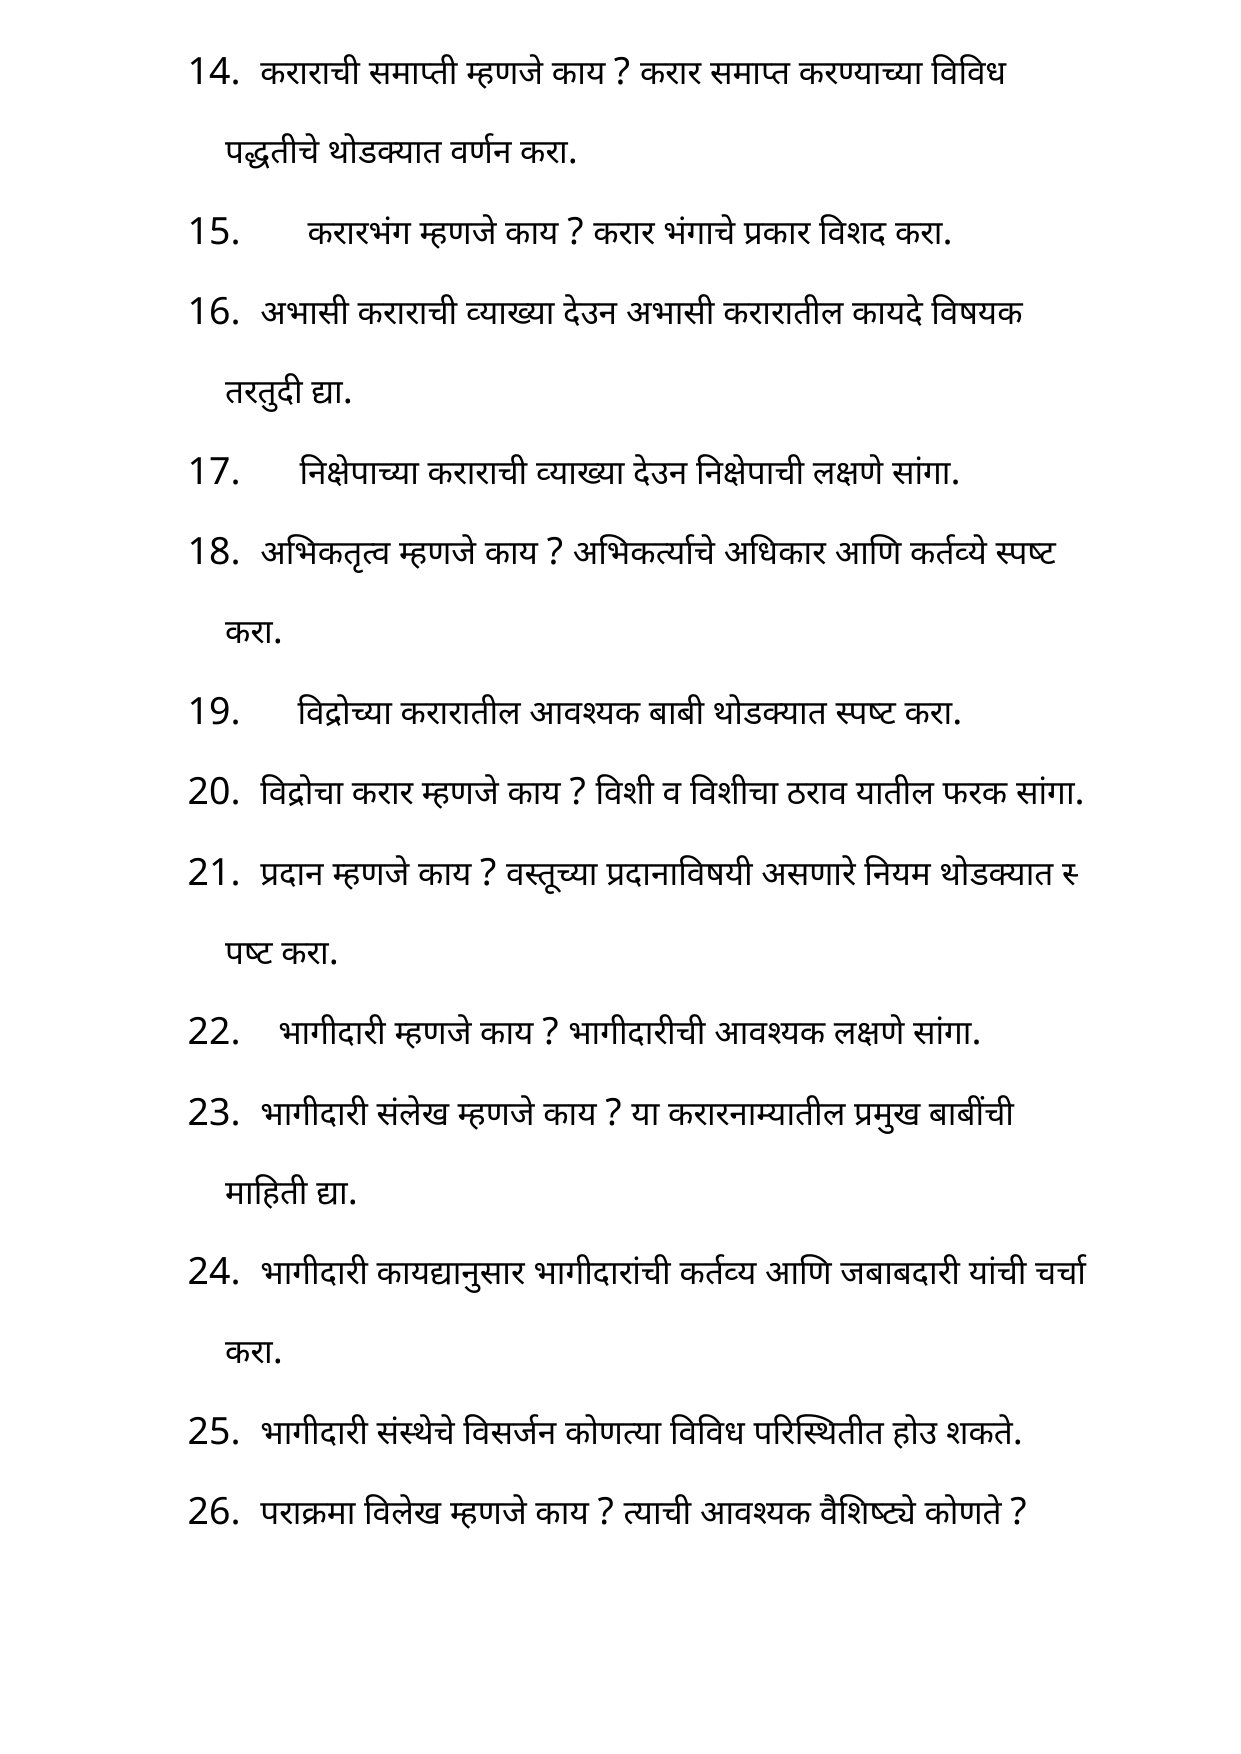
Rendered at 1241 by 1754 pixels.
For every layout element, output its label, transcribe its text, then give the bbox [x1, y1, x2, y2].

list निक्षेपाच्‍या कराराची व्‍याख्‍या देउन निक्षेपाची लक्षणे सांगा. [187, 444, 1090, 498]
list प्रदान म्‍हणजे काय ? वस्तूच्‍या प्रदानाविषयी असणारे नियम थोडक्‍यात स्‍पष्‍ट करा. [187, 845, 1090, 978]
list विद्रोचा करार म्‍हणजे काय ? विशी व विशीचा ठराव यातील फरक सांगा. [187, 764, 1090, 818]
list भागीदारी संस्‍थेचे विसर्जन कोणत्‍या विविध परिस्थितीत होउ शकते. [187, 1404, 1090, 1458]
list करारभंग म्‍हणजे काय ? करार भंगाचे प्रकार विशद करा. [187, 204, 1090, 258]
list कराराची समाप्‍ती म्‍हणजे काय ? करार समाप्‍त करण्‍याच्‍या विविध पद्धतीचे थोडक्‍यात वर्णन करा. [187, 44, 1090, 177]
list भागीदारी संलेख म्‍हणजे काय ? या करारनाम्‍यातील प्रमुख बाबींची माहिती द्या. [187, 1085, 1090, 1218]
list अभासी कराराची व्‍याख्‍या देउन अभासी करारातील कायदे विषयक तरतुदी द्या. [187, 284, 1090, 417]
list विद्रोच्‍या करारातील आवश्‍यक बाबी थोडक्यात स्‍पष्‍ट करा. [187, 684, 1090, 738]
list भागीदारी कायद्यानुसार भागीदारांची कर्तव्‍य आणि जबाबदारी यांची चर्चा करा. [187, 1244, 1090, 1377]
list अभिकतृत्‍व म्‍हणजे काय ? अभिकर्त्‍याचे अधिकार आणि कर्तव्‍ये स्‍पष्‍ट करा. [187, 524, 1090, 657]
list भागीदारी म्‍हणजे काय ? भागीदारीची आवश्‍यक लक्षणे सांगा. [187, 1004, 1090, 1058]
list पराक्रमा विलेख म्‍हणजे काय ? त्‍याची आवश्‍यक वैशिष्‍ट्ये कोणते ? [187, 1484, 1090, 1538]
